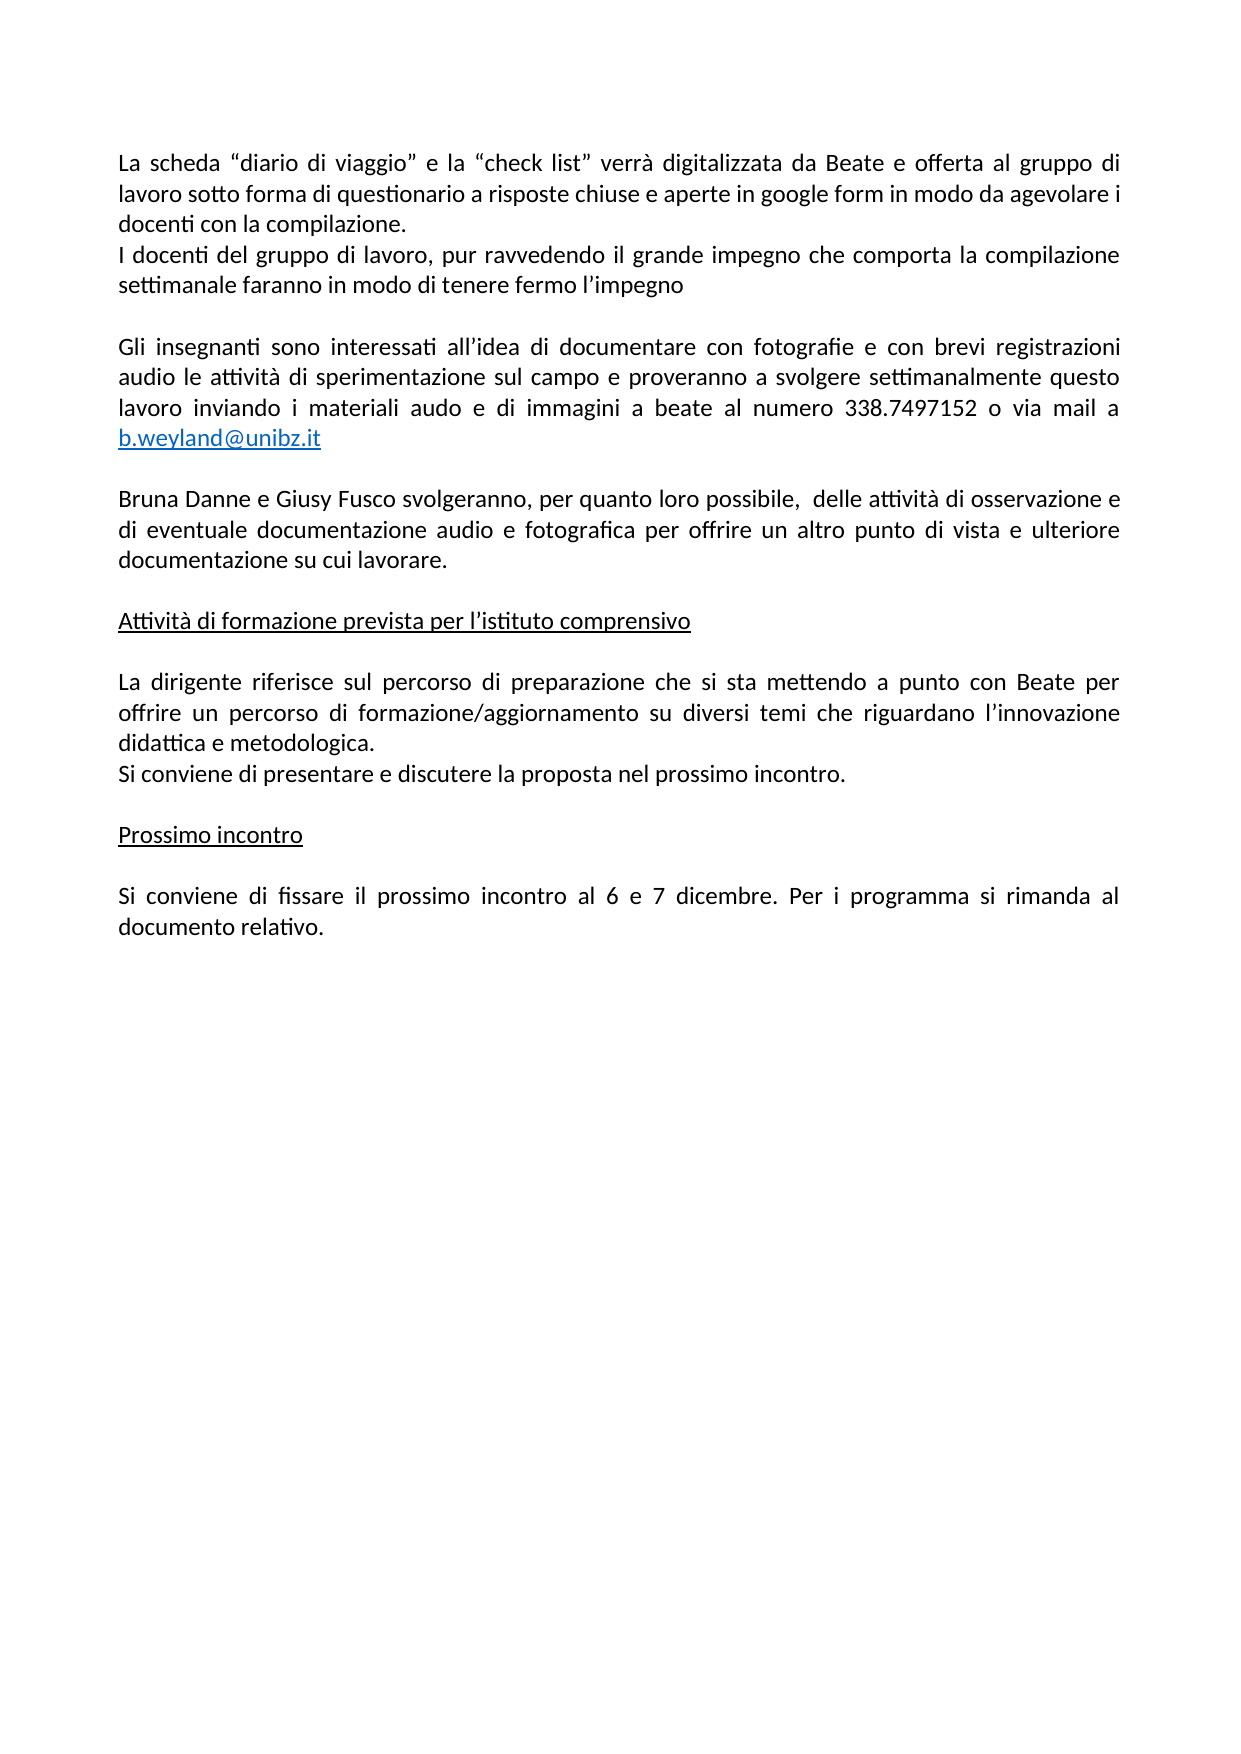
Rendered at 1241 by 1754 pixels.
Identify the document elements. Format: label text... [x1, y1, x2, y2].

text I docenti del gruppo di lavoro, pur ravvedendo il grande impegno che comporta la compilazione settimanale faranno in modo di tenere fermo l’impegno [118, 239, 1122, 300]
text Si conviene di presentare e discutere la proposta nel prossimo incontro. [118, 758, 1122, 788]
text La dirigente riferisce sul percorso di preparazione che si sta mettendo a punto con Beate per offrire un percorso di formazione/aggiornamento su diversi temi che riguardano l’innovazione didattica e metodologica. [118, 666, 1122, 758]
text La scheda “diario di viaggio” e la “check list” verrà digitalizzata da Beate e offerta al gruppo di lavoro sotto forma di questionario a risposte chiuse e aperte in google form in modo da agevolare i docenti con la compilazione. [118, 148, 1122, 239]
text Bruna Danne e Giusy Fusco svolgeranno, per quanto loro possibile, delle attività di osservazione e di eventuale documentazione audio e fotografica per offrire un altro punto di vista e ulteriore documentazione su cui lavorare. [118, 483, 1122, 575]
text Prossimo incontro [118, 819, 1122, 849]
text Gli insegnanti sono interessati all’idea di documentare con fotografie e con brevi registrazioni audio le attività di sperimentazione sul campo e proveranno a svolgere settimanalmente questo lavoro inviando i materiali audo e di immagini a beate al numero 338.7497152 o via mail a b.weyland@unibz.it [118, 331, 1122, 453]
text Attività di formazione prevista per l’istituto comprensivo [118, 605, 1122, 636]
text Si conviene di fissare il prossimo incontro al 6 e 7 dicembre. Per i programma si rimanda al documento relativo. [118, 880, 1122, 941]
